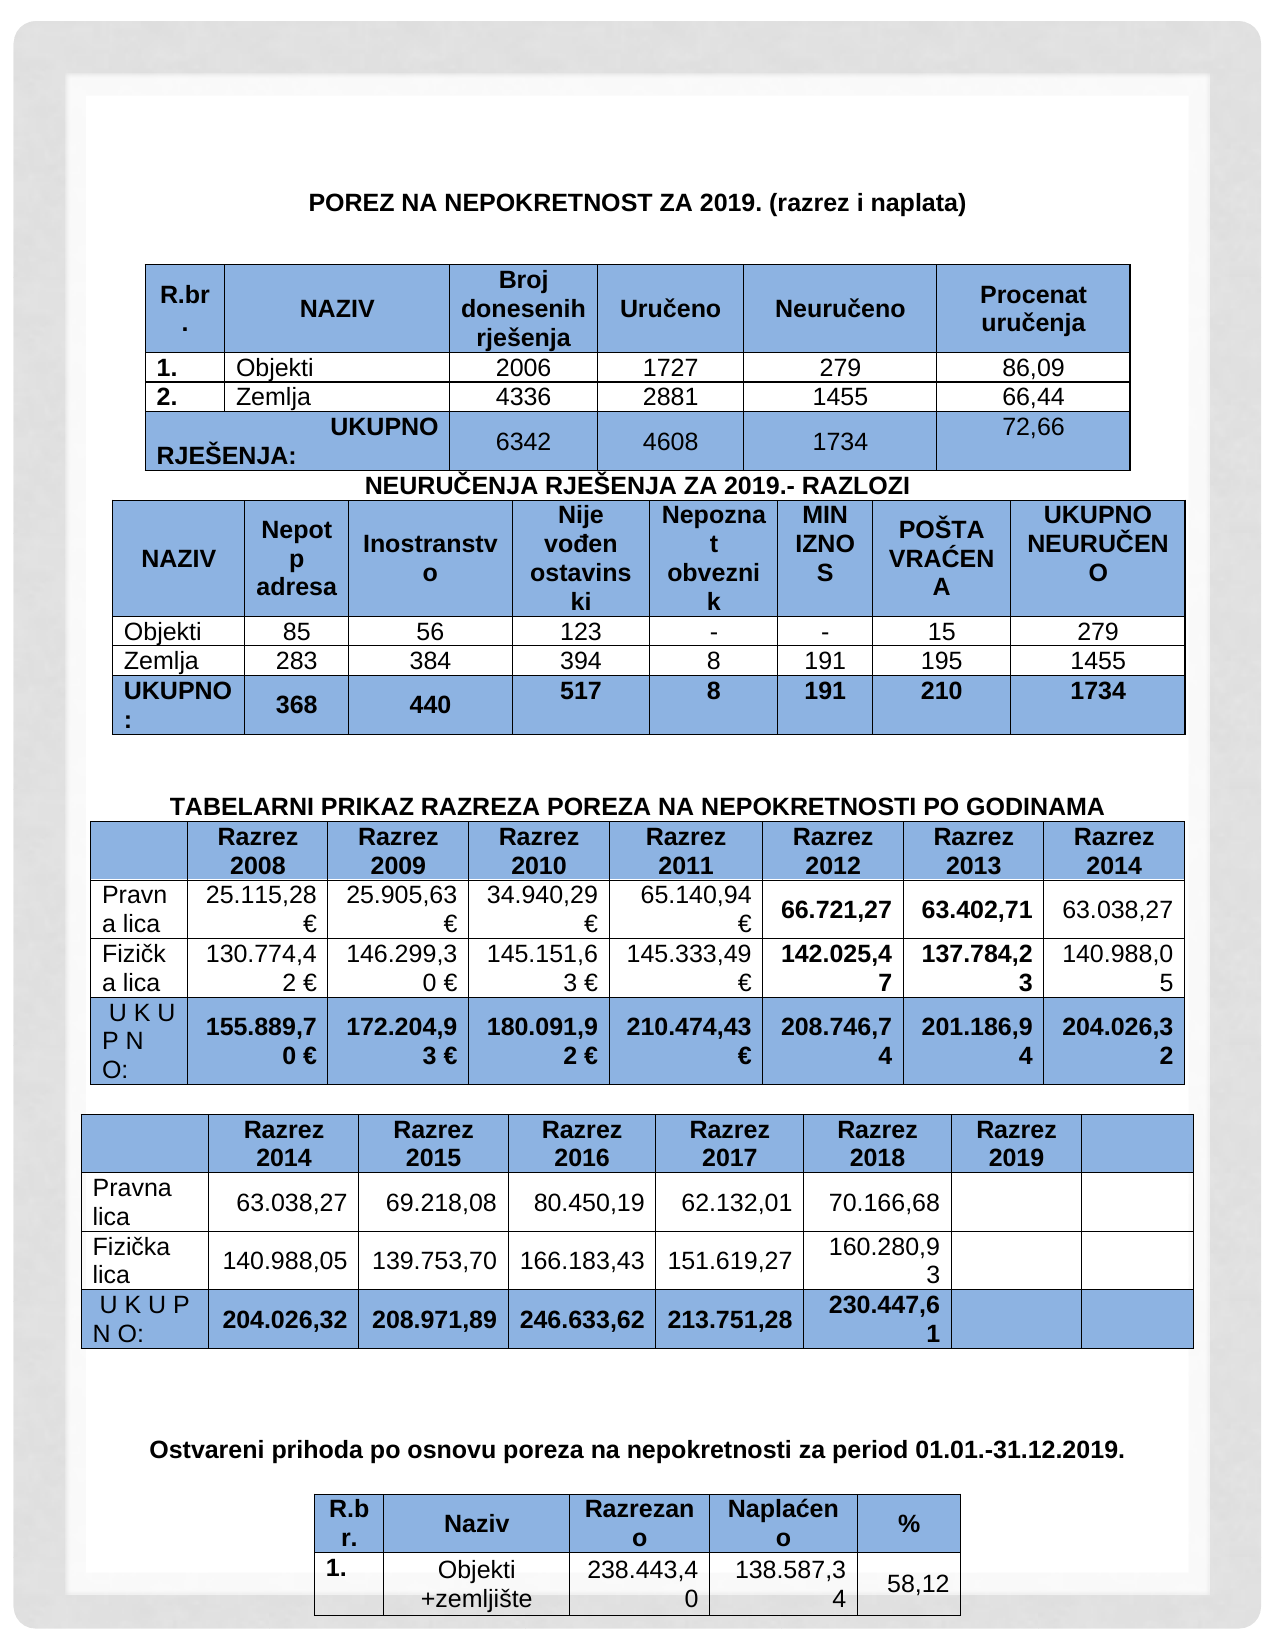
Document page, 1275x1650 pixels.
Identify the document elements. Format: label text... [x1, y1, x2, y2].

table_cell 63.402,71 [904, 881, 1043, 938]
table_cell Fizička lica [82, 1232, 208, 1289]
table_cell 279 [744, 353, 936, 381]
table_header NAZIV [225, 265, 449, 352]
table_cell 208.746,74 [763, 998, 903, 1084]
table_cell 6342 [450, 412, 597, 470]
table_cell 123 [513, 617, 649, 645]
table_cell 368 [245, 676, 348, 734]
table_header Razrez 2012 [763, 822, 903, 879]
table_cell U K U P N O: [82, 1290, 208, 1348]
table_cell Fizička lica [91, 939, 187, 997]
table_cell [952, 1173, 1081, 1231]
text TABELARNI PRIKAZ RAZREZA POREZA NA NEPOKRETNOSTI PO GODINAMA [112, 792, 1162, 821]
table_cell 1734 [744, 412, 936, 470]
table_cell 140.988,05 [209, 1232, 358, 1289]
table_cell 384 [349, 646, 512, 675]
table_cell 213.751,28 [656, 1290, 803, 1348]
table_header Razrez 2014 [1044, 822, 1184, 879]
text NEURUČENJA RJEŠENJA ZA 2019.- RAZLOZI [112, 303, 1162, 499]
table_header [1082, 1115, 1193, 1172]
table_cell Objekti [225, 353, 449, 381]
table_header Broj donesenih rješenja [450, 265, 597, 352]
table_cell 172.204,93 € [328, 998, 468, 1084]
table_cell 62.132,01 [656, 1173, 803, 1231]
table_cell 140.988,05 [1044, 939, 1184, 997]
table_cell 34.940,29 € [469, 881, 609, 938]
table_header Razrez 2014 [209, 1115, 358, 1172]
table_cell 8 [650, 646, 777, 675]
table_cell 166.183,43 [509, 1232, 655, 1289]
table_cell 283 [245, 646, 348, 675]
text POREZ NA NEPOKRETNOST ZA 2019. (razrez i naplata) [112, 188, 1162, 217]
table_cell 137.784,23 [904, 939, 1043, 997]
table_header Inostranstvo [349, 501, 512, 616]
table_header Razrez 2015 [359, 1115, 508, 1172]
table_header POŠTA VRAĆENA [873, 501, 1010, 616]
table_cell 4336 [450, 383, 597, 411]
text Ostvareni prihoda po osnovu poreza na nepokretnosti za period 01.01.-31.12.2019. [112, 1435, 1162, 1464]
table_cell 204.026,32 [209, 1290, 358, 1348]
table_cell 145.151,63 € [469, 939, 609, 997]
table_header Razrez 2019 [952, 1115, 1081, 1172]
table_cell 151.619,27 [656, 1232, 803, 1289]
table_header Neuručeno [744, 265, 936, 352]
table_cell 72,66 [937, 412, 1129, 470]
table_cell UKUPNO: [113, 676, 244, 734]
table_cell 1455 [1011, 646, 1184, 675]
table_cell Pravna lica [82, 1173, 208, 1231]
table_cell 394 [513, 646, 649, 675]
table_cell 25.115,28 € [188, 881, 327, 938]
table_cell 80.450,19 [509, 1173, 655, 1231]
table_header R.br. [146, 265, 224, 352]
table_header Razrez 2009 [328, 822, 468, 879]
table_header Razrez 2011 [610, 822, 762, 879]
table_cell 145.333,49€ [610, 939, 762, 997]
table_header Razrezano [570, 1495, 709, 1552]
table_cell 146.299,30 € [328, 939, 468, 997]
table_cell Pravna lica [91, 881, 187, 938]
table_header MIN IZNOS [778, 501, 872, 616]
table_cell 70.166,68 [804, 1173, 951, 1231]
table_cell 246.633,62 [509, 1290, 655, 1348]
table_cell 1455 [744, 383, 936, 411]
table_header Razrez 2008 [188, 822, 327, 879]
table_cell 4608 [598, 412, 743, 470]
table_cell 230.447,61 [804, 1290, 951, 1348]
table_cell 85 [245, 617, 348, 645]
table_cell 195 [873, 646, 1010, 675]
table_cell Zemlja [113, 646, 244, 675]
table_cell 66.721,27 [763, 881, 903, 938]
table_cell [1082, 1232, 1193, 1289]
table_cell 15 [873, 617, 1010, 645]
table_cell 66,44 [937, 383, 1129, 411]
table_cell [952, 1232, 1081, 1289]
table_cell 440 [349, 676, 512, 734]
table_cell 238.443,40 [570, 1553, 709, 1615]
table_cell 56 [349, 617, 512, 645]
table_cell 69.218,08 [359, 1173, 508, 1231]
table_header Procenat uručenja [937, 265, 1129, 352]
table_header Razrez 2013 [904, 822, 1043, 879]
table_header % [858, 1495, 960, 1552]
table_cell 210.474,43 € [610, 998, 762, 1084]
table_cell 65.140,94 € [610, 881, 762, 938]
table_header Razrez 2017 [656, 1115, 803, 1172]
table_cell 1734 [1011, 676, 1184, 734]
table_header Razrez 2016 [509, 1115, 655, 1172]
table_header Naziv [384, 1495, 569, 1552]
table_cell Zemlja [225, 383, 449, 411]
table_cell 2881 [598, 383, 743, 411]
table_cell 25.905,63 € [328, 881, 468, 938]
table_header [82, 1115, 208, 1172]
table_cell UKUPNO RJEŠENJA: [146, 412, 449, 470]
table_cell 8 [650, 676, 777, 734]
table_header Razrez 2010 [469, 822, 609, 879]
table_cell U K U P N O: [91, 998, 187, 1084]
table_cell 139.753,70 [359, 1232, 508, 1289]
table_cell 191 [778, 676, 872, 734]
table_cell 517 [513, 676, 649, 734]
table_cell [952, 1290, 1081, 1348]
table_header NAZIV [113, 501, 244, 616]
table_cell 180.091,92 € [469, 998, 609, 1084]
table_cell 204.026,32 [1044, 998, 1184, 1084]
table_cell 1. [146, 353, 224, 381]
table_cell [1082, 1173, 1193, 1231]
table_cell 1727 [598, 353, 743, 381]
table_header Nije vođen ostavinski [513, 501, 649, 616]
table_cell 279 [1011, 617, 1184, 645]
table_cell 138.587,34 [710, 1553, 857, 1615]
table_cell Objekti +zemljište [384, 1553, 569, 1615]
table_header UKUPNO NEURUČENO [1011, 501, 1184, 616]
table_cell 160.280,93 [804, 1232, 951, 1289]
table_cell 191 [778, 646, 872, 675]
table_cell 2. [146, 383, 224, 411]
table_cell 142.025,47 [763, 939, 903, 997]
table_cell 63.038,27 [1044, 881, 1184, 938]
table_cell [1082, 1290, 1193, 1348]
table_cell 2006 [450, 353, 597, 381]
table_cell 63.038,27 [209, 1173, 358, 1231]
table_header Razrez 2018 [804, 1115, 951, 1172]
table_cell Objekti [113, 617, 244, 645]
table_header Naplaćeno [710, 1495, 857, 1552]
table_cell 130.774,42 € [188, 939, 327, 997]
table_header R.br. [315, 1495, 383, 1552]
table_cell 1. [315, 1553, 383, 1615]
table_cell 208.971,89 [359, 1290, 508, 1348]
table_header [91, 822, 187, 879]
table_cell - [778, 617, 872, 645]
table_header Nepotp adresa [245, 501, 348, 616]
table_cell - [650, 617, 777, 645]
table_header Uručeno [598, 265, 743, 352]
table_header Nepoznat obveznik [650, 501, 777, 616]
table_cell 58,12 [858, 1553, 960, 1615]
table_cell 86,09 [937, 353, 1129, 381]
table_cell 155.889,70 € [188, 998, 327, 1084]
table_cell 210 [873, 676, 1010, 734]
table_cell 201.186,94 [904, 998, 1043, 1084]
